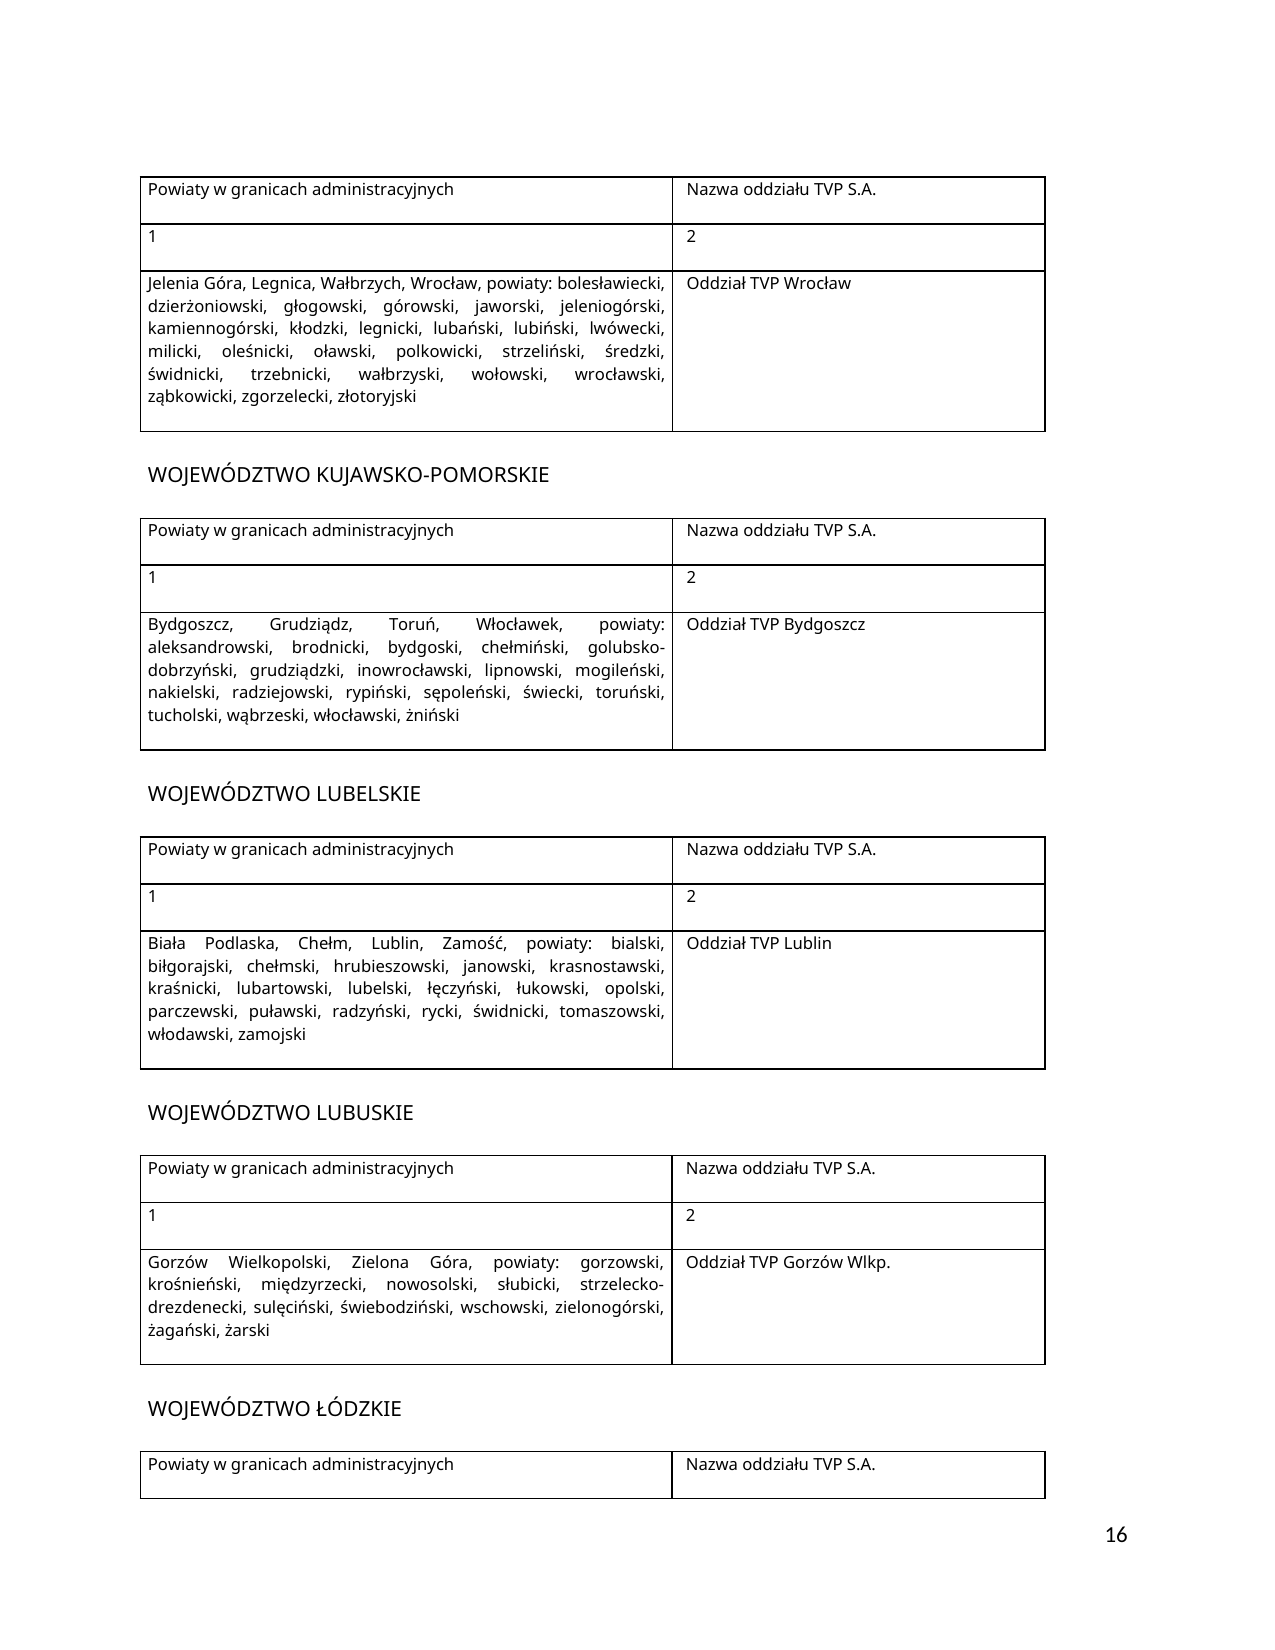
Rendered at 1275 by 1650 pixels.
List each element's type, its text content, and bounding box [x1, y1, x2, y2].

table_cell 1 [141, 566, 672, 611]
table_cell Jelenia Góra, Legnica, Wałbrzych, Wrocław, powiaty: bolesławiecki, dzierżoniowski, głogowski, górowski, jaworski, jeleniogórski, kamiennogórski, kłodzki, legnicki, lubański, lubiński, lwówecki, milicki, oleśnicki, oławski, polkowicki, strzeliński, średzki, świdnicki, trzebnicki, wałbrzyski, wołowski, wrocławski, ząbkowicki, zgorzelecki, złotoryjski [141, 272, 672, 431]
table_cell Oddział TVP Bydgoszcz [673, 613, 1044, 749]
table_cell Oddział TVP Lublin [673, 932, 1044, 1068]
table_cell 1 [141, 225, 672, 270]
table_cell Bydgoszcz, Grudziądz, Toruń, Włocławek, powiaty: aleksandrowski, brodnicki, bydgoski, chełmiński, golubsko-dobrzyński, grudziądzki, inowrocławski, lipnowski, mogileński, nakielski, radziejowski, rypiński, sępoleński, świecki, toruński, tucholski, wąbrzeski, włocławski, żniński [141, 613, 672, 749]
table_cell 2 [673, 225, 1044, 270]
table_cell 1 [141, 1203, 671, 1249]
table_header Nazwa oddziału TVP S.A. [673, 1452, 1044, 1498]
table_header Powiaty w granicach administracyjnych [141, 1452, 671, 1498]
table_header Powiaty w granicach administracyjnych [141, 519, 672, 564]
table_header Nazwa oddziału TVP S.A. [673, 1156, 1044, 1202]
table_header Powiaty w granicach administracyjnych [141, 1156, 671, 1202]
table_cell 1 [141, 885, 672, 930]
table_header Powiaty w granicach administracyjnych [141, 178, 672, 223]
text WOJEWÓDZTWO ŁÓDZKIE [148, 1394, 1127, 1422]
table_header Nazwa oddziału TVP S.A. [673, 838, 1044, 883]
table_cell 2 [673, 1203, 1044, 1249]
table_cell 2 [673, 885, 1044, 930]
table_cell Gorzów Wielkopolski, Zielona Góra, powiaty: gorzowski, krośnieński, międzyrzecki, nowosolski, słubicki, strzelecko-drezdenecki, sulęciński, świebodziński, wschowski, zielonogórski, żagański, żarski [141, 1250, 671, 1364]
text WOJEWÓDZTWO LUBUSKIE [148, 1098, 1127, 1126]
text WOJEWÓDZTWO KUJAWSKO-POMORSKIE [148, 461, 1127, 489]
table_cell Oddział TVP Gorzów Wlkp. [673, 1250, 1044, 1364]
text WOJEWÓDZTWO LUBELSKIE [148, 779, 1127, 808]
table_cell 2 [673, 566, 1044, 611]
table_header Powiaty w granicach administracyjnych [141, 838, 672, 883]
table_cell Oddział TVP Wrocław [673, 272, 1044, 431]
table_cell Biała Podlaska, Chełm, Lublin, Zamość, powiaty: bialski, biłgorajski, chełmski, hrubieszowski, janowski, krasnostawski, kraśnicki, lubartowski, lubelski, łęczyński, łukowski, opolski, parczewski, puławski, radzyński, rycki, świdnicki, tomaszowski, włodawski, zamojski [141, 932, 672, 1068]
table_header Nazwa oddziału TVP S.A. [673, 519, 1044, 564]
table_header Nazwa oddziału TVP S.A. [673, 178, 1044, 223]
